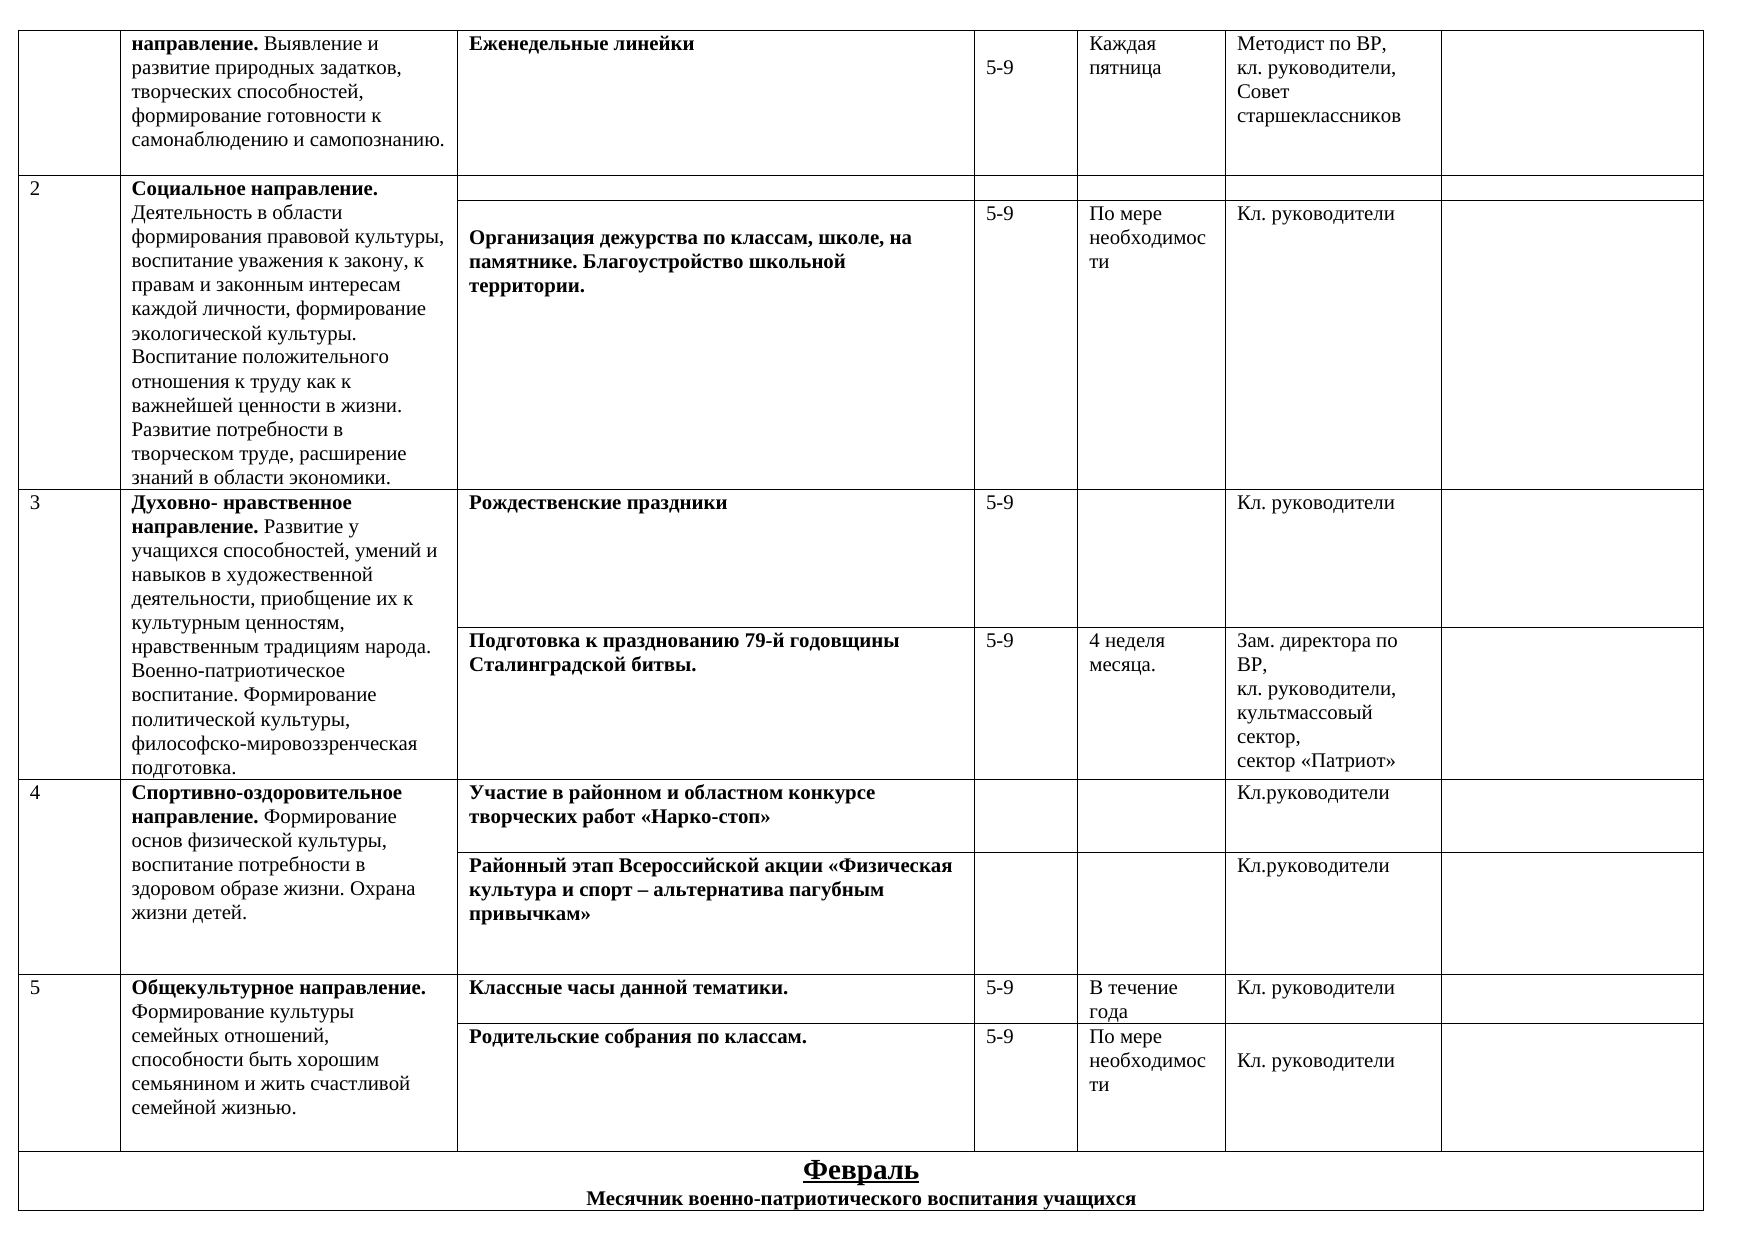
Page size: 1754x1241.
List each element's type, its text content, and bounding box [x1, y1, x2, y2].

table_cell Организация дежурства по классам, школе, на памятнике. Благоустройство школьной территории. [458, 201, 974, 489]
table_cell [1078, 780, 1225, 852]
table_cell Февраль Месячник военно-патриотического воспитания учащихся [19, 1152, 1703, 1209]
table_cell [1442, 490, 1703, 627]
table_cell [1226, 176, 1441, 200]
table_cell 5-9 [975, 975, 1077, 1023]
table_cell 4 неделя месяца. [1078, 628, 1225, 779]
table_cell Еженедельные линейки [458, 31, 974, 175]
table_cell [1078, 176, 1225, 200]
table_cell Каждая пятница [1078, 31, 1225, 175]
table_cell Духовно- нравственное направление. Развитие у учащихся способностей, умений и навыков в художественной деятельности, приобщение их к культурным ценностям, нравственным традициям народа. Военно-патриотическое воспитание. Формирование политической культуры, философско-мировоззренческая подготовка. [121, 490, 457, 779]
table_cell Кл. руководители [1226, 1024, 1441, 1151]
table_cell [975, 780, 1077, 852]
table_cell В течение года [1078, 975, 1225, 1023]
table_cell 5 [19, 975, 120, 1151]
table_cell 3 [19, 490, 120, 779]
table_cell Методист по ВР, кл. руководители, Совет старшеклассников [1226, 31, 1441, 175]
table_cell 5-9 [975, 628, 1077, 779]
table_cell [1442, 975, 1703, 1023]
table_cell [1078, 490, 1225, 627]
table_cell Спортивно-оздоровительное направление. Формирование основ физической культуры, воспитание потребности в здоровом образе жизни. Охрана жизни детей. [121, 780, 457, 974]
table_cell 5-9 [975, 31, 1077, 175]
table_cell Районный этап Всероссийской акции «Физическая культура и спорт – альтернатива пагубным привычкам» [458, 853, 974, 974]
table_cell Кл. руководители [1226, 201, 1441, 489]
table_cell [975, 853, 1077, 974]
table_cell [1442, 780, 1703, 852]
table_cell [1442, 201, 1703, 489]
table_cell Кл. руководители [1226, 975, 1441, 1023]
table_cell 5-9 [975, 201, 1077, 489]
table_cell 2 [19, 176, 120, 489]
table_cell Социальное направление. Деятельность в области формирования правовой культуры, воспитание уважения к закону, к правам и законным интересам каждой личности, формирование экологической культуры. Воспитание положительного отношения к труду как к важнейшей ценности в жизни. Развитие потребности в творческом труде, расширение знаний в области экономики. [121, 176, 457, 489]
table_cell Классные часы данной тематики. [458, 975, 974, 1023]
table_cell Общекультурное направление. Формирование культуры семейных отношений, способности быть хорошим семьянином и жить счастливой семейной жизнью. [121, 975, 457, 1151]
table_cell Кл.руководители [1226, 853, 1441, 974]
table_cell Рождественские праздники [458, 490, 974, 627]
table_cell [1442, 176, 1703, 200]
table_cell По мере необходимости [1078, 1024, 1225, 1151]
table_cell [1442, 1024, 1703, 1151]
table_cell По мере необходимости [1078, 201, 1225, 489]
table_cell Участие в районном и областном конкурсе творческих работ «Нарко-стоп» [458, 780, 974, 852]
table_cell 4 [19, 780, 120, 974]
table_cell Кл. руководители [1226, 490, 1441, 627]
table_cell 5-9 [975, 490, 1077, 627]
table_cell Родительские собрания по классам. [458, 1024, 974, 1151]
table_cell [1442, 31, 1703, 175]
table_cell [1442, 628, 1703, 779]
table_cell [458, 176, 974, 200]
table_cell [975, 176, 1077, 200]
table_cell 5-9 [975, 1024, 1077, 1151]
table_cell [121, 31, 457, 175]
table_cell Кл.руководители [1226, 780, 1441, 852]
table_cell Подготовка к празднованию 79-й годовщины Сталинградской битвы. [458, 628, 974, 779]
table_cell [1442, 853, 1703, 974]
table_cell [1078, 853, 1225, 974]
table_cell 1. [19, 31, 120, 175]
table_cell Зам. директора по ВР, кл. руководители, культмассовый сектор, сектор «Патриот» [1226, 628, 1441, 779]
